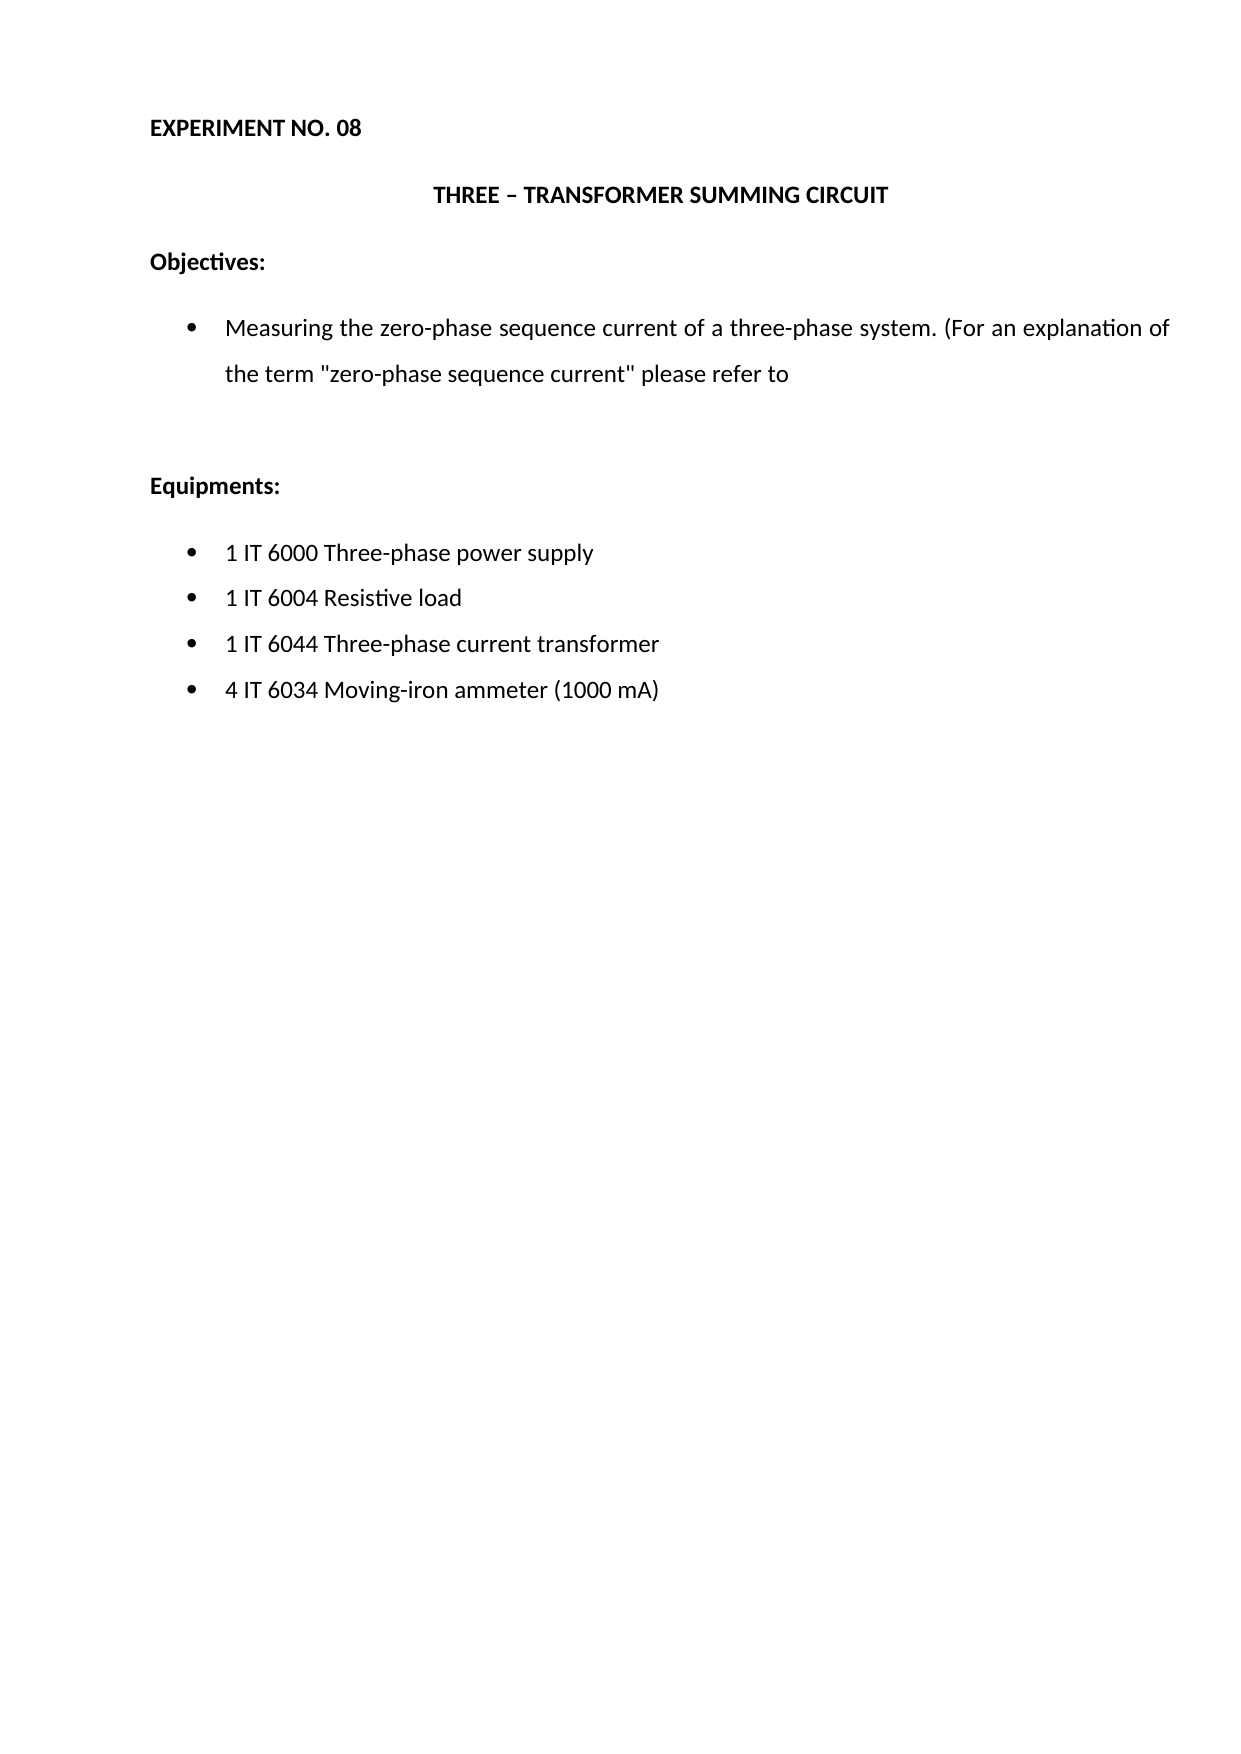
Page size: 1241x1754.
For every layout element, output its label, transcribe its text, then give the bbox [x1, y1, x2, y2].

list 1 IT 6044 Three-phase current transformer [187, 628, 1172, 659]
list 1 IT 6004 Resistive load [187, 582, 1172, 613]
text Objectives: [150, 246, 1172, 276]
text THREE – TRANSFORMER SUMMING CIRCUIT [150, 179, 1172, 209]
list 4 IT 6034 Moving-iron ammeter (1000 mA) [187, 674, 1172, 704]
text EXPERIMENT NO. 08 [150, 112, 1172, 143]
list Measuring the zero-phase sequence current of a three-phase system. (For an explanation of the term "zero-phase sequence current" please refer to [187, 312, 1172, 388]
list 1 IT 6000 Three-phase power supply [187, 537, 1172, 567]
text Equipments: [150, 470, 1172, 501]
